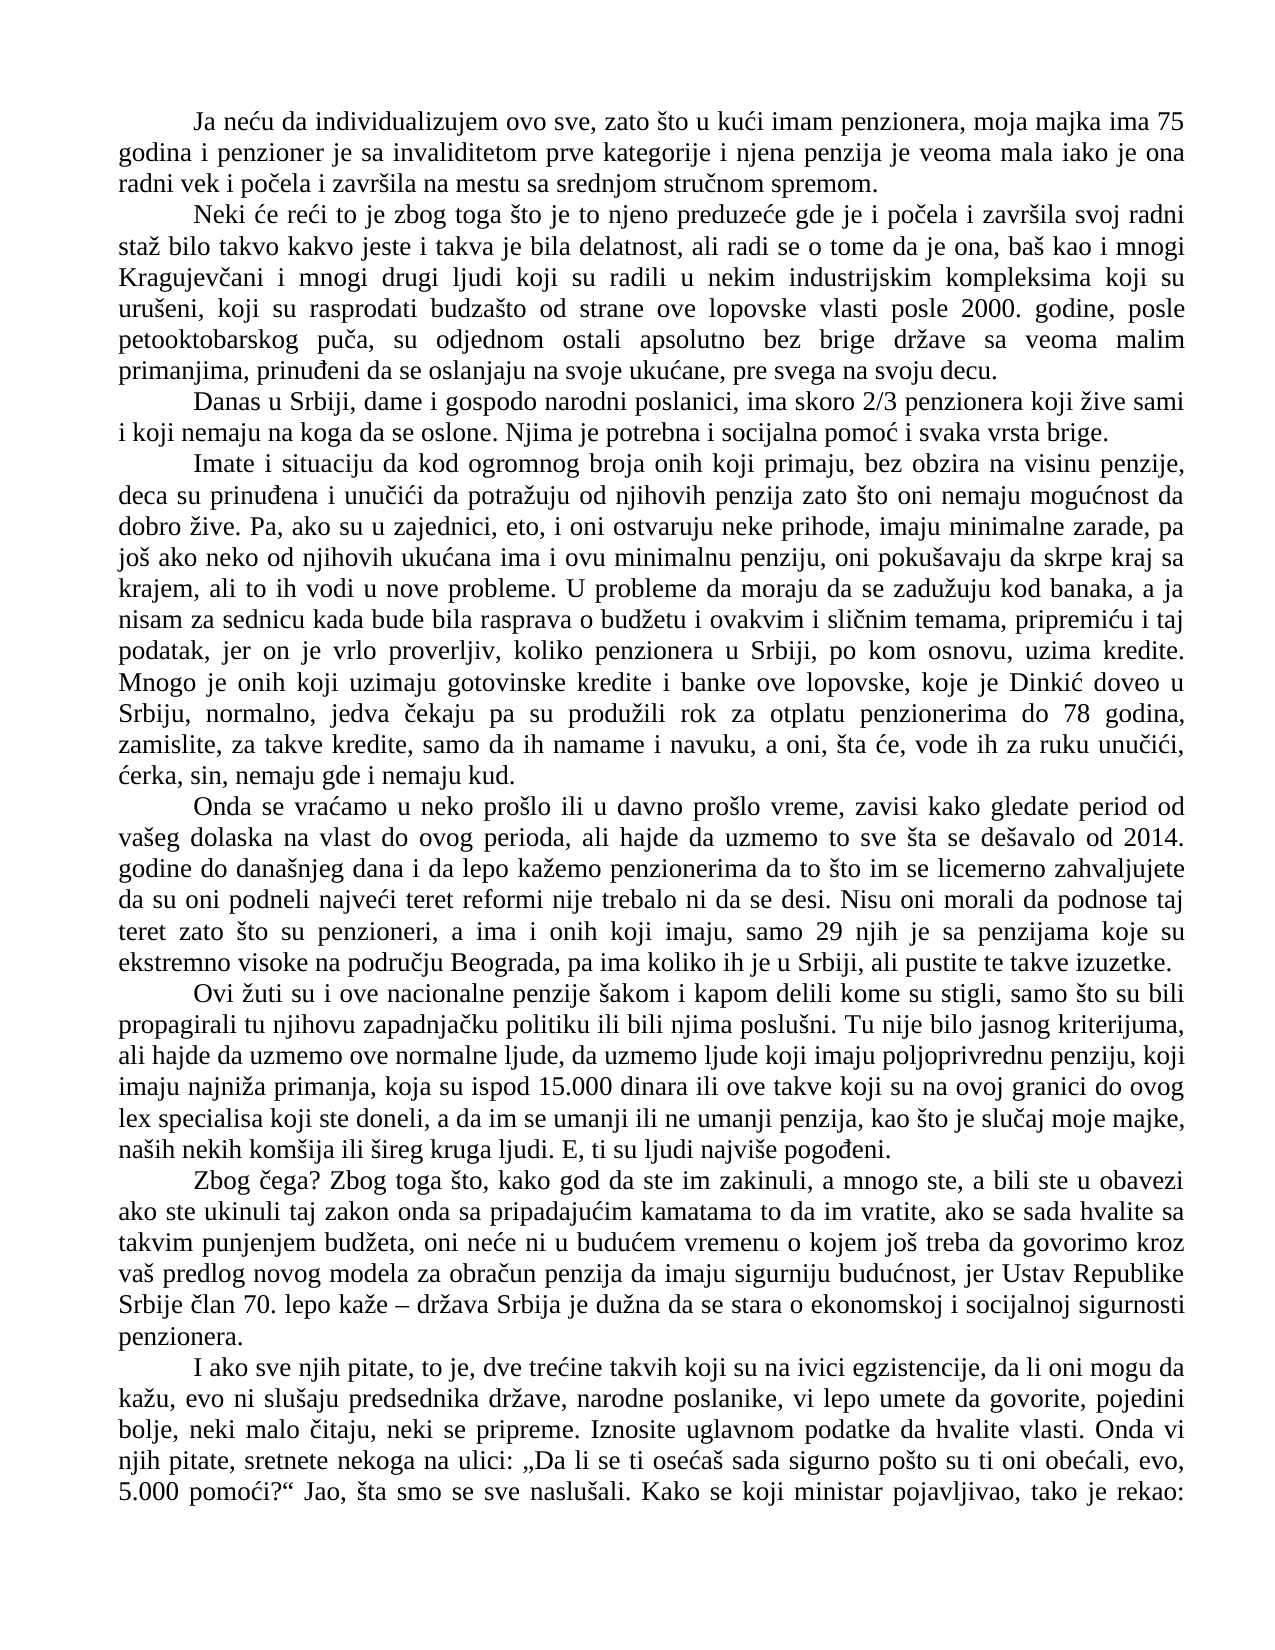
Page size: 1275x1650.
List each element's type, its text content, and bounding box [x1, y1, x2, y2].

text Neki će reći to je zbog toga što je to njeno preduzeće gde je i počela i završila svoj radni staž bilo takvo kakvo jeste i takva je bila delatnost, ali radi se o tome da je ona, baš kao i mnogi Kragujevčani i mnogi drugi ljudi koji su radili u nekim industrijskim kompleksima koji su urušeni, koji su rasprodati budzašto od strane ove lopovske vlasti posle 2000. godine, posle petooktobarskog puča, su odjednom ostali apsolutno bez brige države sa veoma malim primanjima, prinuđeni da se oslanjaju na svoje ukućane, pre svega na svoju decu. [118, 198, 1186, 385]
text Imate i situaciju da kod ogromnog broja onih koji primaju, bez obzira na visinu penzije, deca su prinuđena i unučići da potražuju od njihovih penzija zato što oni nemaju mogućnost da dobro žive. Pa, ako su u zajednici, eto, i oni ostvaruju neke prihode, imaju minimalne zarade, pa još ako neko od njihovih ukućana ima i ovu minimalnu penziju, oni pokušavaju da skrpe kraj sa krajem, ali to ih vodi u nove probleme. U probleme da moraju da se zadužuju kod banaka, a ja nisam za sednicu kada bude bila rasprava o budžetu i ovakvim i sličnim temama, pripremiću i taj podatak, jer on je vrlo proverljiv, koliko penzionera u Srbiji, po kom osnovu, uzima kredite. Mnogo je onih koji uzimaju gotovinske kredite i banke ove lopovske, koje je Dinkić doveo u Srbiju, normalno, jedva čekaju pa su produžili rok za otplatu penzionerima do 78 godina, zamislite, za takve kredite, samo da ih namame i navuku, a oni, šta će, vode ih za ruku unučići, ćerka, sin, nemaju gde i nemaju kud. [118, 448, 1186, 790]
text Danas u Srbiji, dame i gospodo narodni poslanici, ima skoro 2/3 penzionera koji žive sami i koji nemaju na koga da se oslone. Njima je potrebna i socijalna pomoć i svaka vrsta brige. [118, 385, 1186, 448]
text Ja neću da individualizujem ovo sve, zato što u kući imam penzionera, moja majka ima 75 godina i penzioner je sa invaliditetom prve kategorije i njena penzija je veoma mala iako je ona radni vek i počela i završila na mestu sa srednjom stručnom spremom. [118, 105, 1186, 198]
text Onda se vraćamo u neko prošlo ili u davno prošlo vreme, zavisi kako gledate period od vašeg dolaska na vlast do ovog perioda, ali hajde da uzmemo to sve šta se dešavalo od 2014. godine do današnjeg dana i da lepo kažemo penzionerima da to što im se licemerno zahvaljujete da su oni podneli najveći teret reformi nije trebalo ni da se desi. Nisu oni morali da podnose taj teret zato što su penzioneri, a ima i onih koji imaju, samo 29 njih je sa penzijama koje su ekstremno visoke na području Beograda, pa ima koliko ih je u Srbiji, ali pustite te takve izuzetke. [118, 790, 1186, 977]
text Ovi žuti su i ove nacionalne penzije šakom i kapom delili kome su stigli, samo što su bili propagirali tu njihovu zapadnjačku politiku ili bili njima poslušni. Tu nije bilo jasnog kriterijuma, ali hajde da uzmemo ove normalne ljude, da uzmemo ljude koji imaju poljoprivrednu penziju, koji imaju najniža primanja, koja su ispod 15.000 dinara ili ove takve koji su na ovoj granici do ovog lex specialisa koji ste doneli, a da im se umanji ili ne umanji penzija, kao što je slučaj moje majke, naših nekih komšija ili šireg kruga ljudi. E, ti su ljudi najviše pogođeni. [118, 977, 1186, 1164]
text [118, 1351, 1186, 1507]
text Zbog čega? Zbog toga što, kako god da ste im zakinuli, a mnogo ste, a bili ste u obavezi ako ste ukinuli taj zakon onda sa pripadajućim kamatama to da im vratite, ako se sada hvalite sa takvim punjenjem budžeta, oni neće ni u budućem vremenu o kojem još treba da govorimo kroz vaš predlog novog modela za obračun penzija da imaju sigurniju budućnost, jer Ustav Republike Srbije član 70. lepo kaže – država Srbija je dužna da se stara o ekonomskoj i socijalnoj sigurnosti penzionera. [118, 1164, 1186, 1351]
